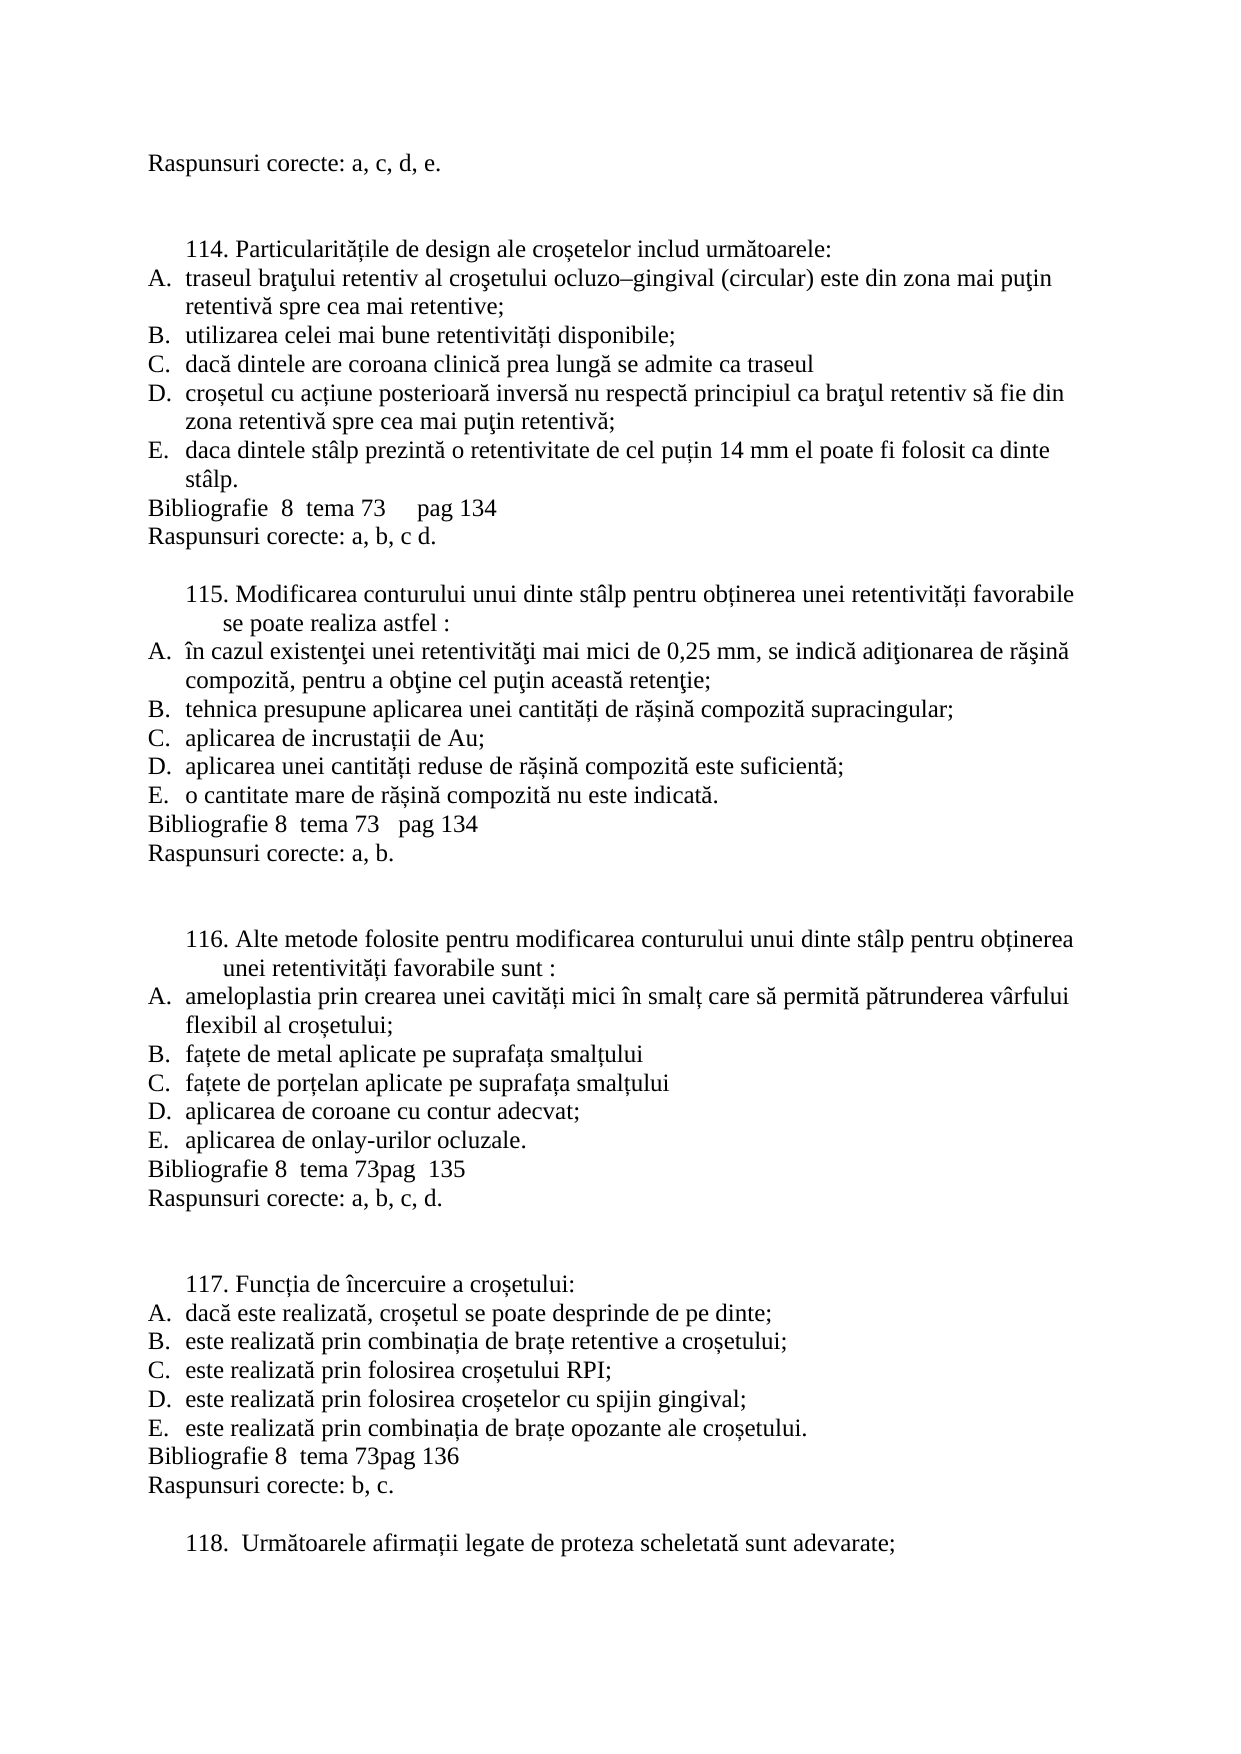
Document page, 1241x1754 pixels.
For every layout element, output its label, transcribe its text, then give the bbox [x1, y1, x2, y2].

list croșetul cu acțiune posterioară inversă nu respectă principiul ca braţul retentiv să fie din zona retentivă spre cea mai puţin retentivă; [148, 378, 1093, 435]
text Raspunsuri corecte: a, b, c, d. [148, 1183, 1093, 1211]
list în cazul existenţei unei retentivităţi mai mici de 0,25 mm, se indică adiţionarea de răşină compozită, pentru a obţine cel puţin această retenţie; [148, 636, 1093, 694]
list o cantitate mare de rășină compozită nu este indicată. [148, 780, 1093, 809]
list Funcția de încercuire a croșetului: [185, 1269, 1093, 1298]
list traseul braţului retentiv al croşetului ocluzo–gingival (circular) este din zona mai puţin retentivă spre cea mai retentive; [148, 263, 1093, 320]
list aplicarea unei cantități reduse de rășină compozită este suficientă; [148, 751, 1093, 780]
list este realizată prin folosirea croșetelor cu spijin gingival; [148, 1384, 1093, 1413]
list utilizarea celei mai bune retentivități disponibile; [148, 320, 1093, 349]
text Bibliografie 8 tema 73 pag 134 [148, 809, 1093, 838]
list daca dintele stâlp prezintă o retentivitate de cel puțin 14 mm el poate fi folosit ca dinte stâlp. [148, 435, 1093, 493]
list tehnica presupune aplicarea unei cantități de rășină compozită supracingular; [148, 694, 1093, 723]
list este realizată prin combinația de brațe retentive a croșetului; [148, 1326, 1093, 1355]
text Bibliografie 8 tema 73pag 136 [148, 1441, 1093, 1470]
list ameloplastia prin crearea unei cavități mici în smalț care să permită pătrunderea vârfului flexibil al croșetului; [148, 981, 1093, 1039]
list dacă dintele are coroana clinică prea lungă se admite ca traseul [148, 349, 1093, 378]
list este realizată prin combinația de brațe opozante ale croșetului. [148, 1413, 1093, 1441]
list aplicarea de coroane cu contur adecvat; [148, 1096, 1093, 1125]
text Raspunsuri corecte: a, b. [148, 838, 1093, 866]
list este realizată prin folosirea croșetului RPI; [148, 1355, 1093, 1384]
text Bibliografie 8 tema 73pag 135 [148, 1154, 1093, 1183]
list Alte metode folosite pentru modificarea conturului unui dinte stâlp pentru obținerea unei retentivități favorabile sunt : [185, 924, 1093, 981]
text Raspunsuri corecte: a, b, c d. [148, 521, 1093, 550]
list fațete de metal aplicate pe suprafața smalțului [148, 1039, 1093, 1068]
list Următoarele afirmații legate de proteza scheletată sunt adevarate; [185, 1528, 1093, 1556]
text Bibliografie 8 tema 73 pag 134 [148, 493, 1093, 521]
list aplicarea de incrustații de Au; [148, 723, 1093, 751]
text Raspunsuri corecte: a, c, d, e. [148, 148, 1093, 176]
list dacă este realizată, croșetul se poate desprinde de pe dinte; [148, 1298, 1093, 1326]
list Particularitățile de design ale croșetelor includ următoarele: [185, 234, 1093, 263]
list Modificarea conturului unui dinte stâlp pentru obținerea unei retentivități favorabile se poate realiza astfel : [185, 579, 1093, 636]
list fațete de porțelan aplicate pe suprafața smalțului [148, 1068, 1093, 1096]
text Raspunsuri corecte: b, c. [148, 1470, 1093, 1499]
list aplicarea de onlay-urilor ocluzale. [148, 1125, 1093, 1154]
